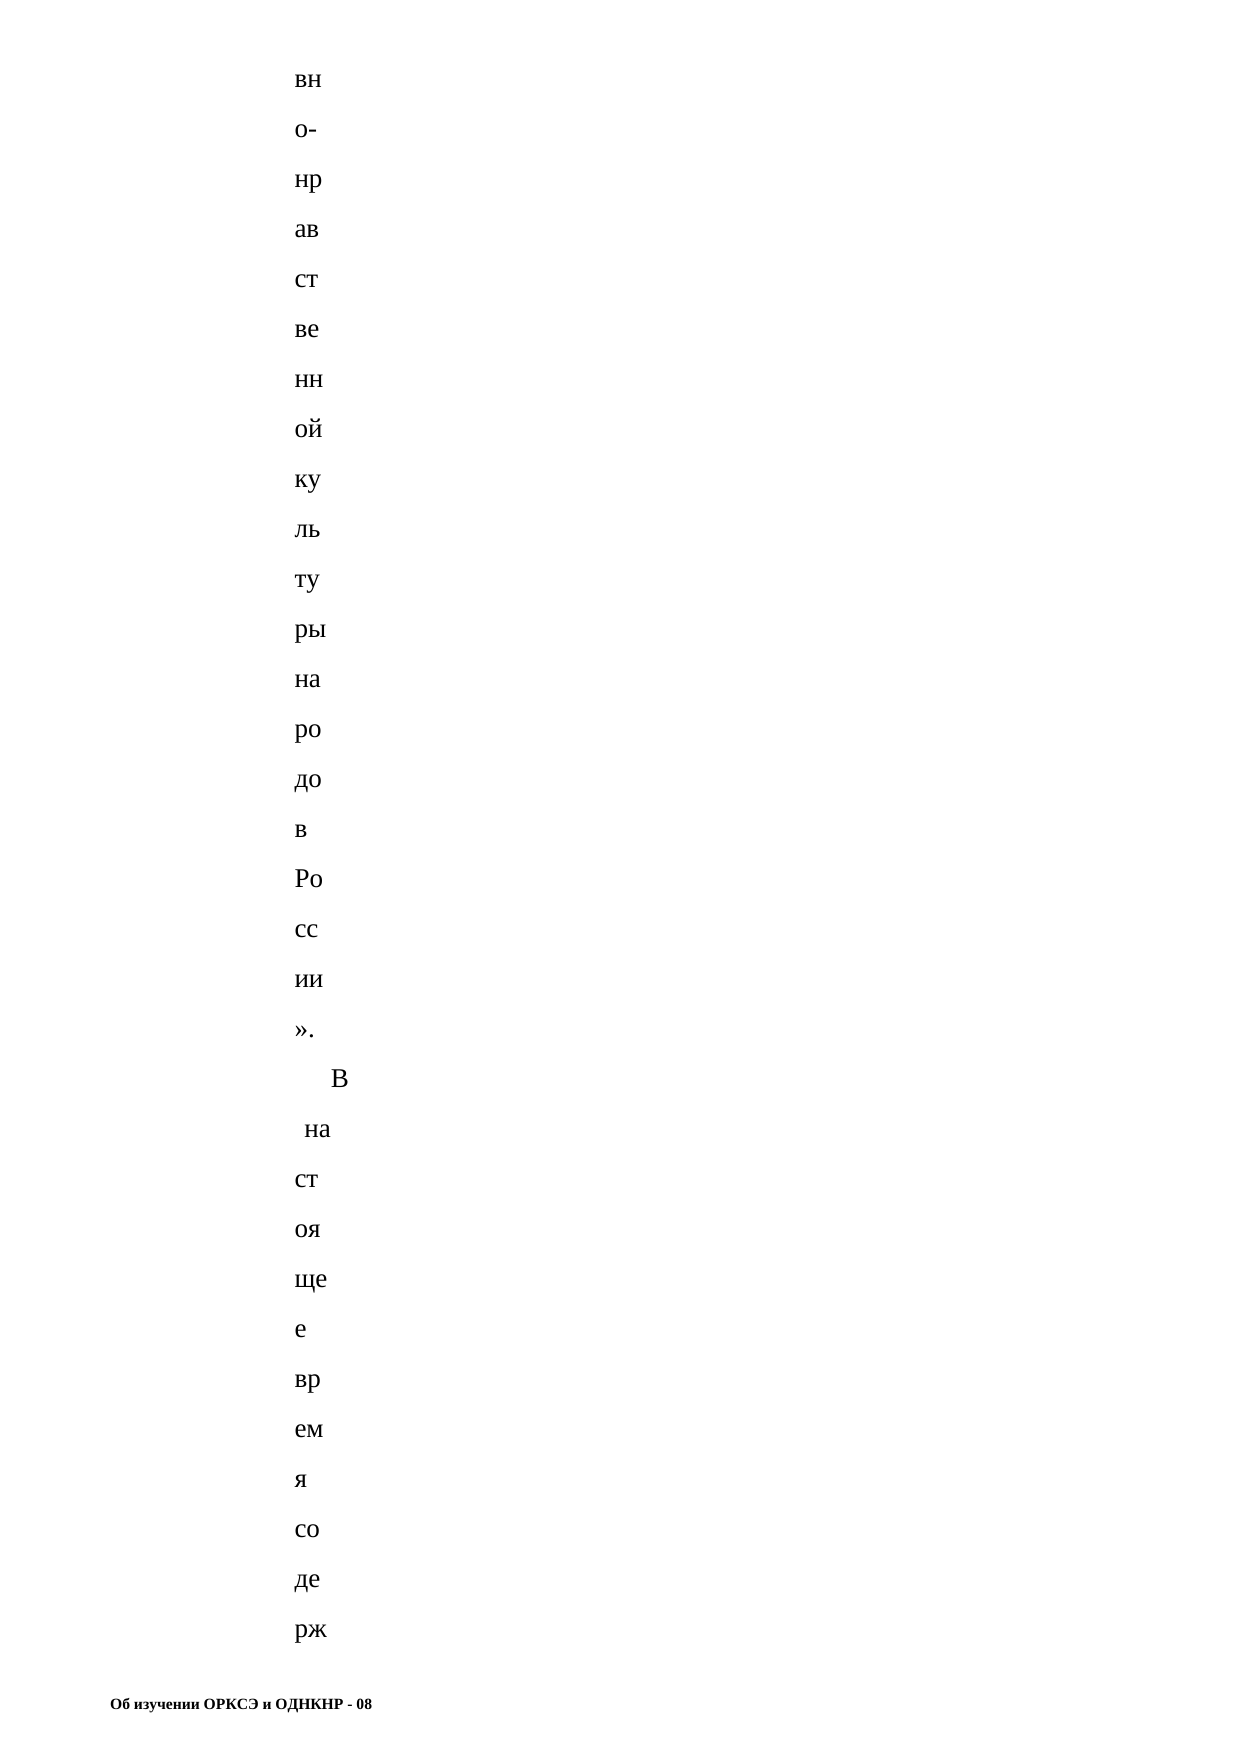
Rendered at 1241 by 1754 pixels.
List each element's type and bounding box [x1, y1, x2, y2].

text [294, 48, 331, 1048]
text [294, 1048, 331, 1648]
